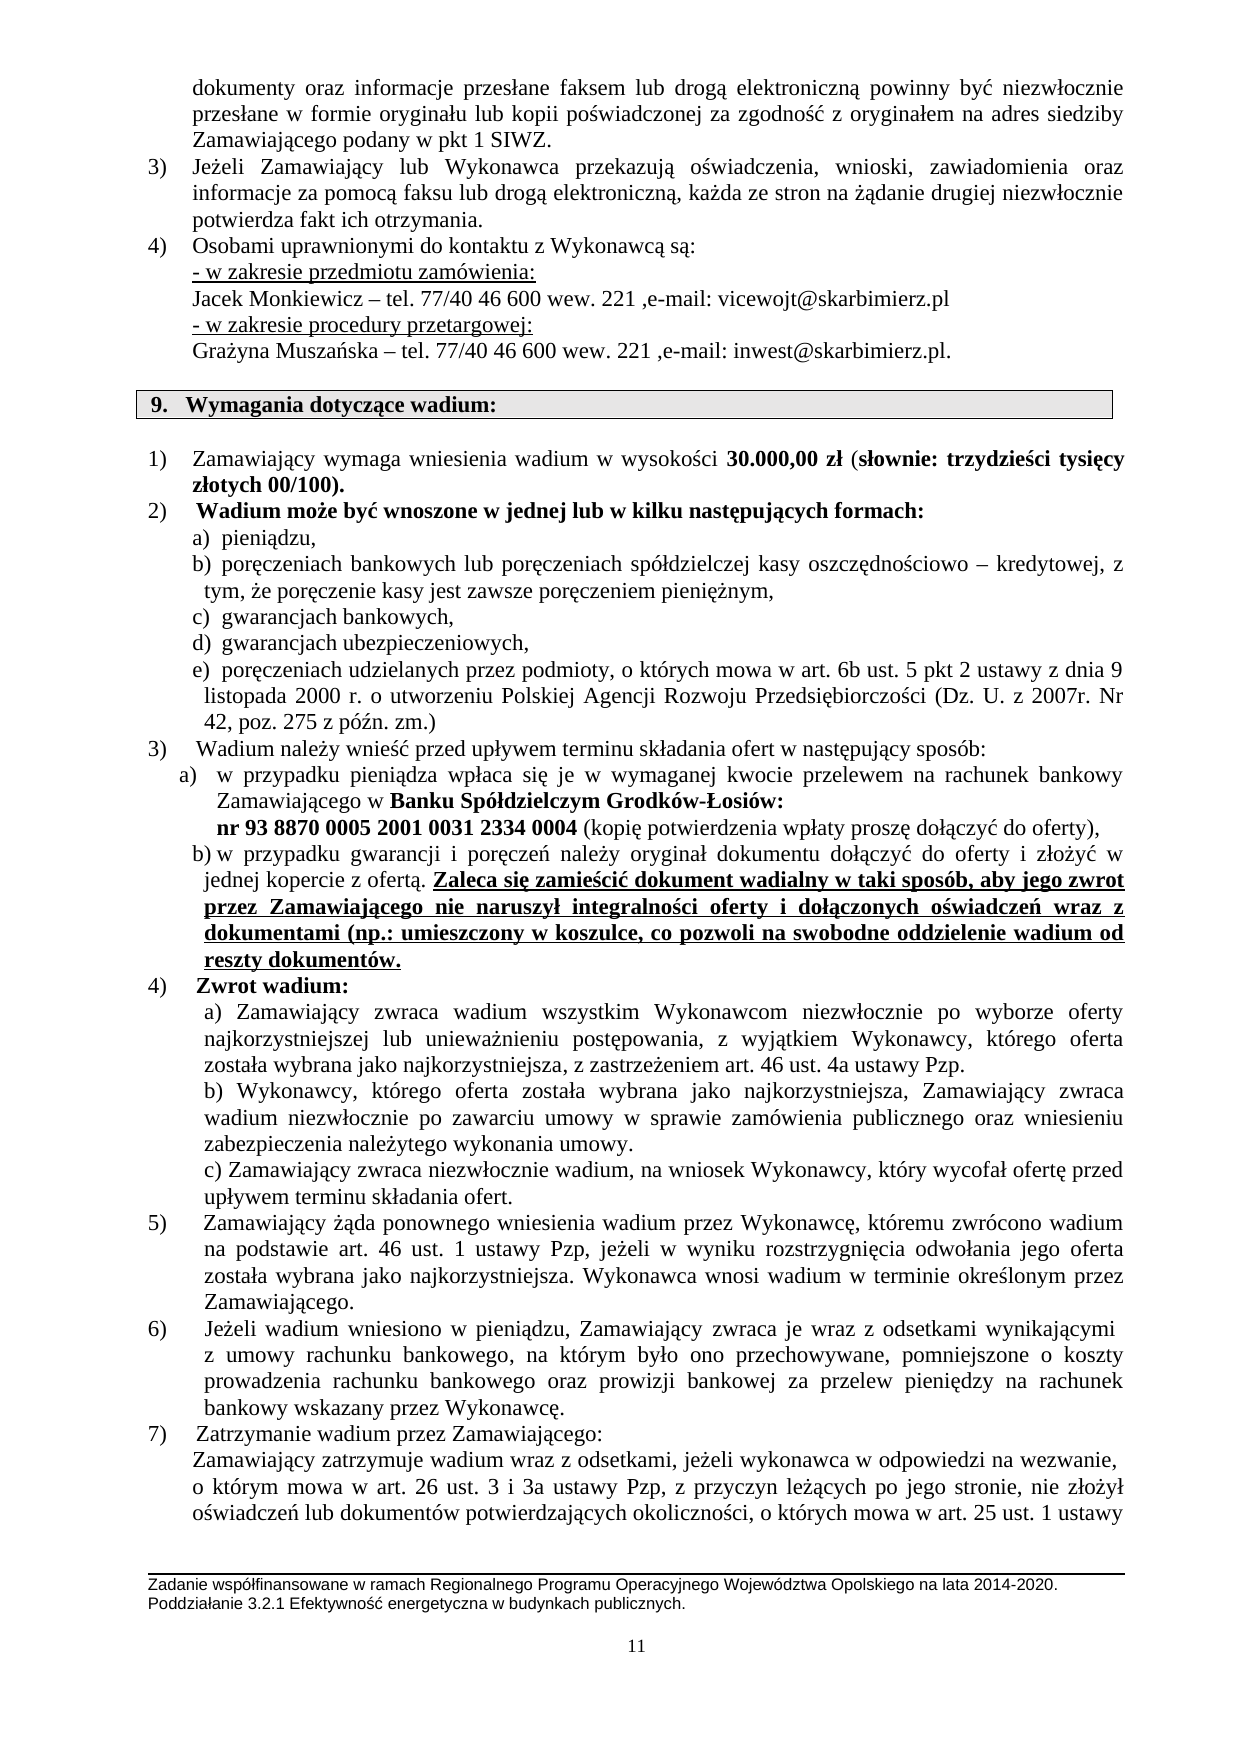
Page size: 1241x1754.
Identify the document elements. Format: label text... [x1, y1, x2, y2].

list w przypadku pieniądza wpłaca się je w wymaganej kwocie przelewem na rachunek bankowy Zamawiającego w Banku Spółdzielczym Grodków-Łosiów: [179, 761, 1125, 814]
table_header Wymagania dotyczące wadium: [137, 391, 1112, 417]
text - w zakresie przedmiotu zamówienia: [148, 258, 1125, 285]
list Jeżeli Zamawiający lub Wykonawca przekazują oświadczenia, wnioski, zawiadomienia oraz informacje za pomocą faksu lub drogą elektroniczną, każda ze stron na żądanie drugiej niezwłocznie potwierdza fakt ich otrzymania. [148, 153, 1125, 232]
text nr 93 8870 0005 2001 0031 2334 0004 (kopię potwierdzenia wpłaty proszę dołączyć do oferty), [216, 814, 1125, 840]
list Zamawiający żąda ponownego wniesienia wadium przez Wykonawcę, któremu zwrócono wadium na podstawie art. 46 ust. 1 ustawy Pzp, jeżeli w wyniku rozstrzygnięcia odwołania jego oferta została wybrana jako najkorzystniejsza. Wykonawca wnosi wadium w terminie określonym przez Zamawiającego. [148, 1209, 1125, 1314]
text - w zakresie procedury przetargowej: [148, 311, 1125, 337]
list Wadium może być wnoszone w jednej lub w kilku następujących formach: [148, 498, 1125, 524]
list Osobami uprawnionymi do kontaktu z Wykonawcą są: [148, 232, 1125, 258]
list Wadium należy wnieść przed upływem terminu składania ofert w następujący sposób: [148, 735, 1125, 761]
list Zwrot wadium: [148, 972, 1125, 998]
text Grażyna Muszańska – tel. 77/40 46 600 wew. 221 ,e-mail: inwest@skarbimierz.pl. [148, 337, 1125, 364]
text a) Zamawiający zwraca wadium wszystkim Wykonawcom niezwłocznie po wyborze oferty najkorzystniejszej lub unieważnieniu postępowania, z wyjątkiem Wykonawcy, którego oferta została wybrana jako najkorzystniejsza, z zastrzeżeniem art. 46 ust. 4a ustawy Pzp. [204, 998, 1125, 1077]
list poręczeniach bankowych lub poręczeniach spółdzielczej kasy oszczędnościowo – kredytowej, z tym, że poręczenie kasy jest zawsze poręczeniem pieniężnym, [192, 550, 1125, 603]
list w przypadku gwarancji i poręczeń należy oryginał dokumentu dołączyć do oferty i złożyć w jednej kopercie z ofertą. Zaleca się zamieścić dokument wadialny w taki sposób, aby jego zwrot przez Zamawiającego nie naruszył integralności oferty i dołączonych oświadczeń wraz z dokumentami (np.: umieszczony w koszulce, co pozwoli na swobodne oddzielenie wadium od reszty dokumentów. [192, 840, 1125, 972]
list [148, 74, 1125, 153]
list pieniądzu, [192, 524, 1125, 550]
list gwarancjach bankowych, [192, 603, 1125, 629]
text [192, 1446, 1125, 1525]
list gwarancjach ubezpieczeniowych, [192, 629, 1125, 656]
list Jeżeli wadium wniesiono w pieniądzu, Zamawiający zwraca je wraz z odsetkami wynikającymi z umowy rachunku bankowego, na którym było ono przechowywane, pomniejszone o koszty prowadzenia rachunku bankowego oraz prowizji bankowej za przelew pieniędzy na rachunek bankowy wskazany przez Wykonawcę. [148, 1314, 1125, 1420]
list Zatrzymanie wadium przez Zamawiającego: [148, 1420, 1125, 1446]
list Zamawiający wymaga wniesienia wadium w wysokości 30.000,00 zł (słownie: trzydzieści tysięcy złotych 00/100). [148, 445, 1125, 498]
text Jacek Monkiewicz – tel. 77/40 46 600 wew. 221 ,e-mail: vicewojt@skarbimierz.pl [148, 285, 1125, 311]
list poręczeniach udzielanych przez podmioty, o których mowa w art. 6b ust. 5 pkt 2 ustawy z dnia 9 listopada 2000 r. o utworzeniu Polskiej Agencji Rozwoju Przedsiębiorczości (Dz. U. z 2007r. Nr 42, poz. 275 z późn. zm.) [192, 656, 1125, 735]
text c) Zamawiający zwraca niezwłocznie wadium, na wniosek Wykonawcy, który wycofał ofertę przed upływem terminu składania ofert. [204, 1156, 1125, 1209]
text b) Wykonawcy, którego oferta została wybrana jako najkorzystniejsza, Zamawiający zwraca wadium niezwłocznie po zawarciu umowy w sprawie zamówienia publicznego oraz wniesieniu zabezpieczenia należytego wykonania umowy. [204, 1077, 1125, 1156]
